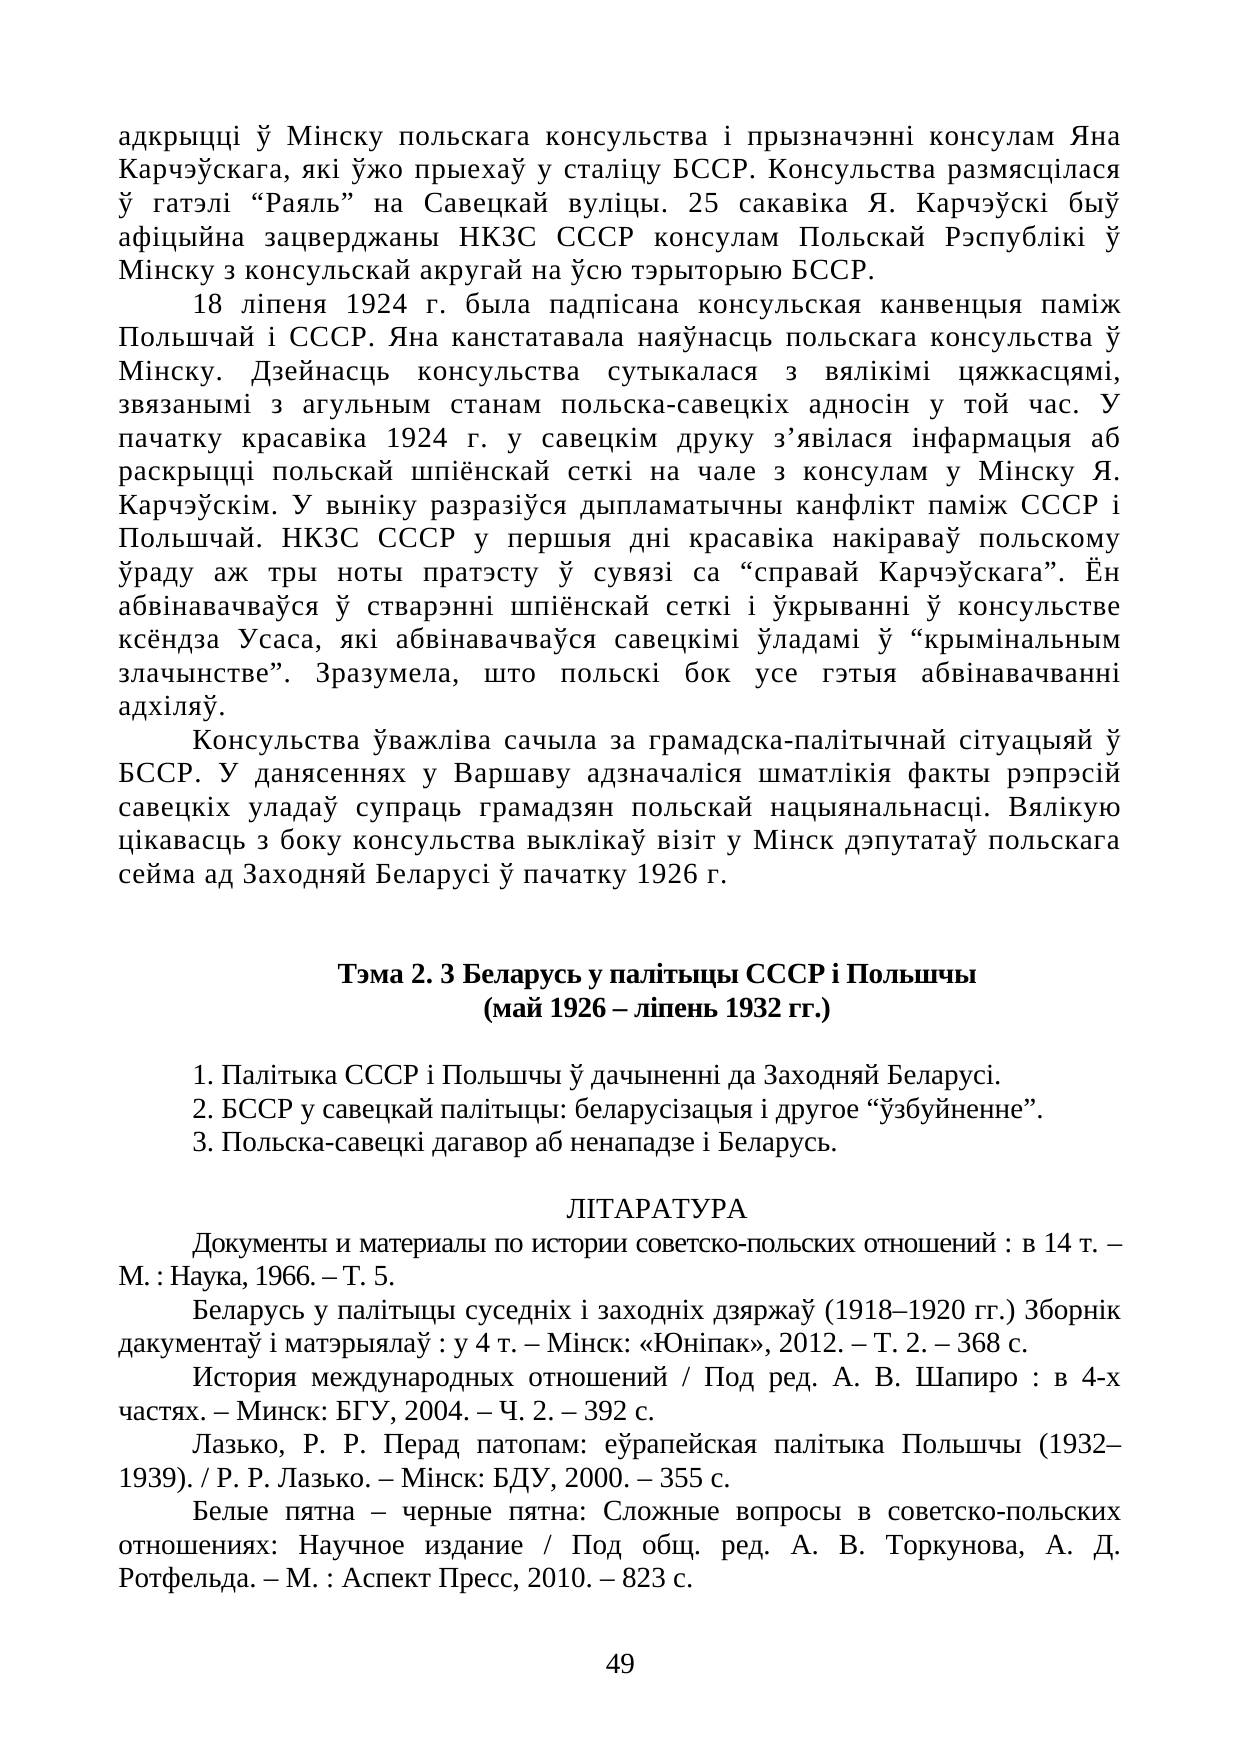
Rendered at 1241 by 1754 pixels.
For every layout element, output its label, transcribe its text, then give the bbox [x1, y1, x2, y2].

text Консульства ўважліва сачыла за грамадска-палітычнай сітуацыяй ў БССР. У данясеннях у Варшаву адзначаліся шматлікія факты рэпрэсій савецкіх уладаў супраць грамадзян польскай нацыянальнасці. Вялікую цікавасць з боку консульства выклікаў візіт у Мінск дэпутатаў польскага сейма ад Заходняй Беларусі ў пачатку 1926 г. [118, 722, 1122, 889]
text 18 ліпеня 1924 г. была падпісана консульская канвенцыя паміж Польшчай і СССР. Яна канстатавала наяўнасць польскага консульства ў Мінску. Дзейнасць консульства сутыкалася з вялікімі цяжкасцямі, звязанымі з агульным станам польска-савецкіх адносін у той час. У пачатку красавіка 1924 г. у савецкім друку з’явілася інфармацыя аб раскрыцці польскай шпіёнскай сеткі на чале з консулам у Мінску Я. Карчэўскім. У выніку разразіўся дыпламатычны канфлікт паміж СССР і Польшчай. НКЗС СССР у першыя дні красавіка накіраваў польскому ўраду аж тры ноты пратэсту ў сувязі са “справай Карчэўскага”. Ён абвінавачваўся ў стварэнні шпіёнскай сеткі і ўкрыванні ў консульстве ксёндза Усаса, які абвінавачваўся савецкімі ўладамі ў “крымінальным злачынстве”. Зразумела, што польскі бок усе гэтыя абвінавачванні адхіляў. [118, 286, 1122, 722]
text 1. Палітыка СССР і Польшчы ў дачыненні да Заходняй Беларусі. [118, 1057, 1122, 1091]
text ЛІТАРАТУРА [118, 1191, 1122, 1225]
text Беларусь у палітыцы суседніх і заходніх дзяржаў (1918–1920 гг.) Зборнік дакументаў і матэрыялаў : у 4 т. – Мінск: «Юніпак», 2012. – Т. 2. – 368 с. [118, 1292, 1122, 1359]
text 3. Польска-савецкі дагавор аб ненападзе і Беларусь. [118, 1124, 1122, 1158]
text 2. БССР у савецкай палітыцы: беларусізацыя і другое “ўзбуйненне”. [118, 1091, 1122, 1124]
text (май 1926 – ліпень 1932 гг.) [118, 990, 1122, 1024]
text Тэма 2. 3 Беларусь у палітыцы СССР і Польшчы [118, 957, 1122, 990]
text Белые пятна – черные пятна: Сложные вопросы в советско-польских отношениях: Научное издание / Под общ. ред. А. В. Торкунова, А. Д. Ротфельда. – М. : Аспект Пресс, 2010. – 823 с. [118, 1493, 1122, 1594]
text Документы и материалы по истории советско-польских отношений : в 14 т. – М. : Наука, 1966. – Т. 5. [118, 1225, 1122, 1292]
text история международных отношений / Под ред. А. В. Шапиро : в 4-х частях. – Минск: БГУ, 2004. – Ч. 2. – 392 с. [118, 1359, 1122, 1426]
text Лазько, Р. Р. Перад патопам: еўрапейская палітыка Польшчы (1932–1939). / Р. Р. Лазько. – Мінск: БДУ, 2000. – 355 с. [118, 1426, 1122, 1493]
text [118, 118, 1122, 286]
